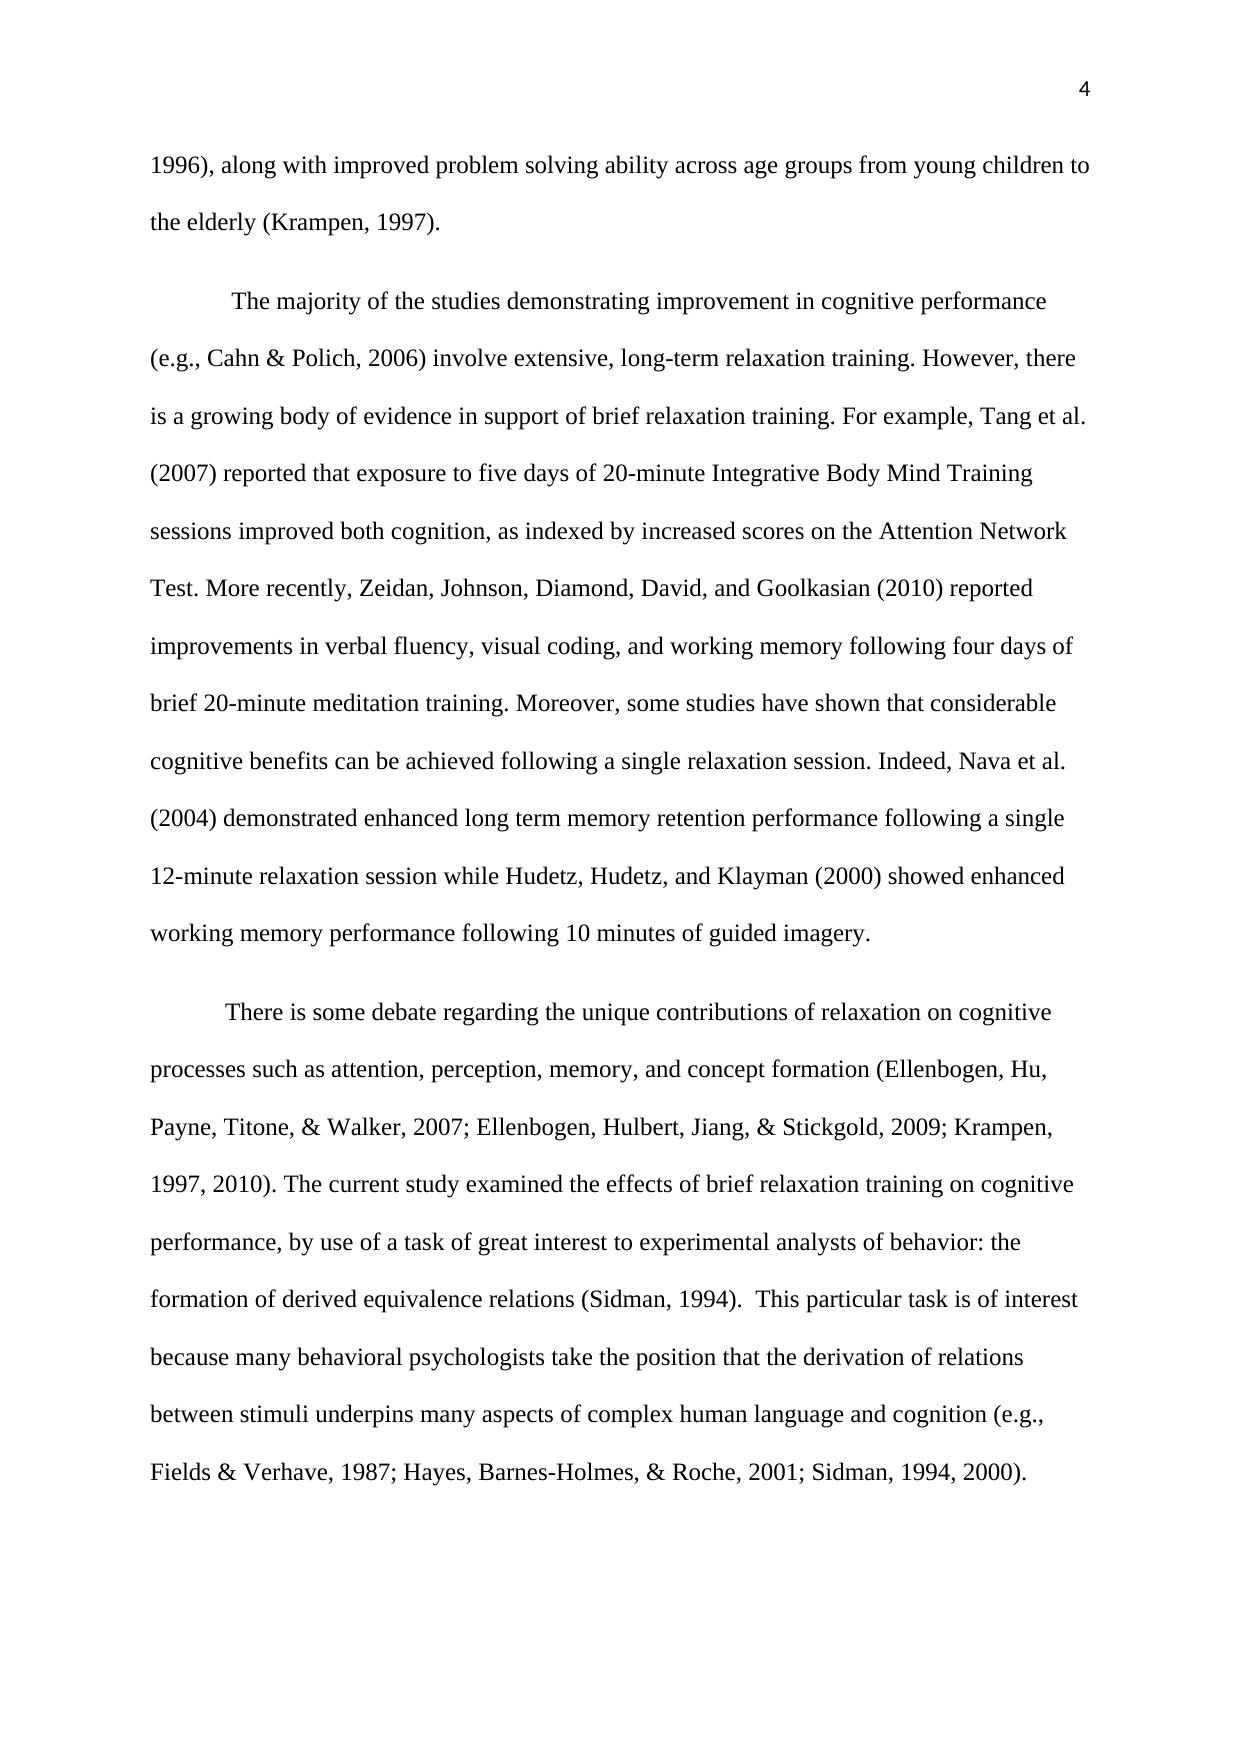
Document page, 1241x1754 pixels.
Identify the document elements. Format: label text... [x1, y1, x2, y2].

text There is some debate regarding the unique contributions of relaxation on cognitive processes such as attention, perception, memory, and concept formation (Ellenbogen, Hu, Payne, Titone, & Walker, 2007; Ellenbogen, Hulbert, Jiang, & Stickgold, 2009; Krampen, 1997, 2010). The current study examined the effects of brief relaxation training on cognitive performance, by use of a task of great interest to experimental analysts of behavior: the formation of derived equivalence relations (Sidman, 1994). This particular task is of interest because many behavioral psychologists take the position that the derivation of relations between stimuli underpins many aspects of complex human language and cognition (e.g., Fields & Verhave, 1987; Hayes, Barnes-Holmes, & Roche, 2001; Sidman, 1994, 2000). [150, 997, 1090, 1485]
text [150, 150, 1090, 236]
text The majority of the studies demonstrating improvement in cognitive performance (e.g., Cahn & Polich, 2006) involve extensive, long-term relaxation training. However, there is a growing body of evidence in support of brief relaxation training. For example, Tang et al. (2007) reported that exposure to five days of 20-minute Integrative Body Mind Training sessions improved both cognition, as indexed by increased scores on the Attention Network Test. More recently, Zeidan, Johnson, Diamond, David, and Goolkasian (2010) reported improvements in verbal fluency, visual coding, and working memory following four days of brief 20-minute meditation training. Moreover, some studies have shown that considerable cognitive benefits can be achieved following a single relaxation session. Indeed, Nava et al. (2004) demonstrated enhanced long term memory retention performance following a single 12-minute relaxation session while Hudetz, Hudetz, and Klayman (2000) showed enhanced working memory performance following 10 minutes of guided imagery. [150, 286, 1090, 947]
